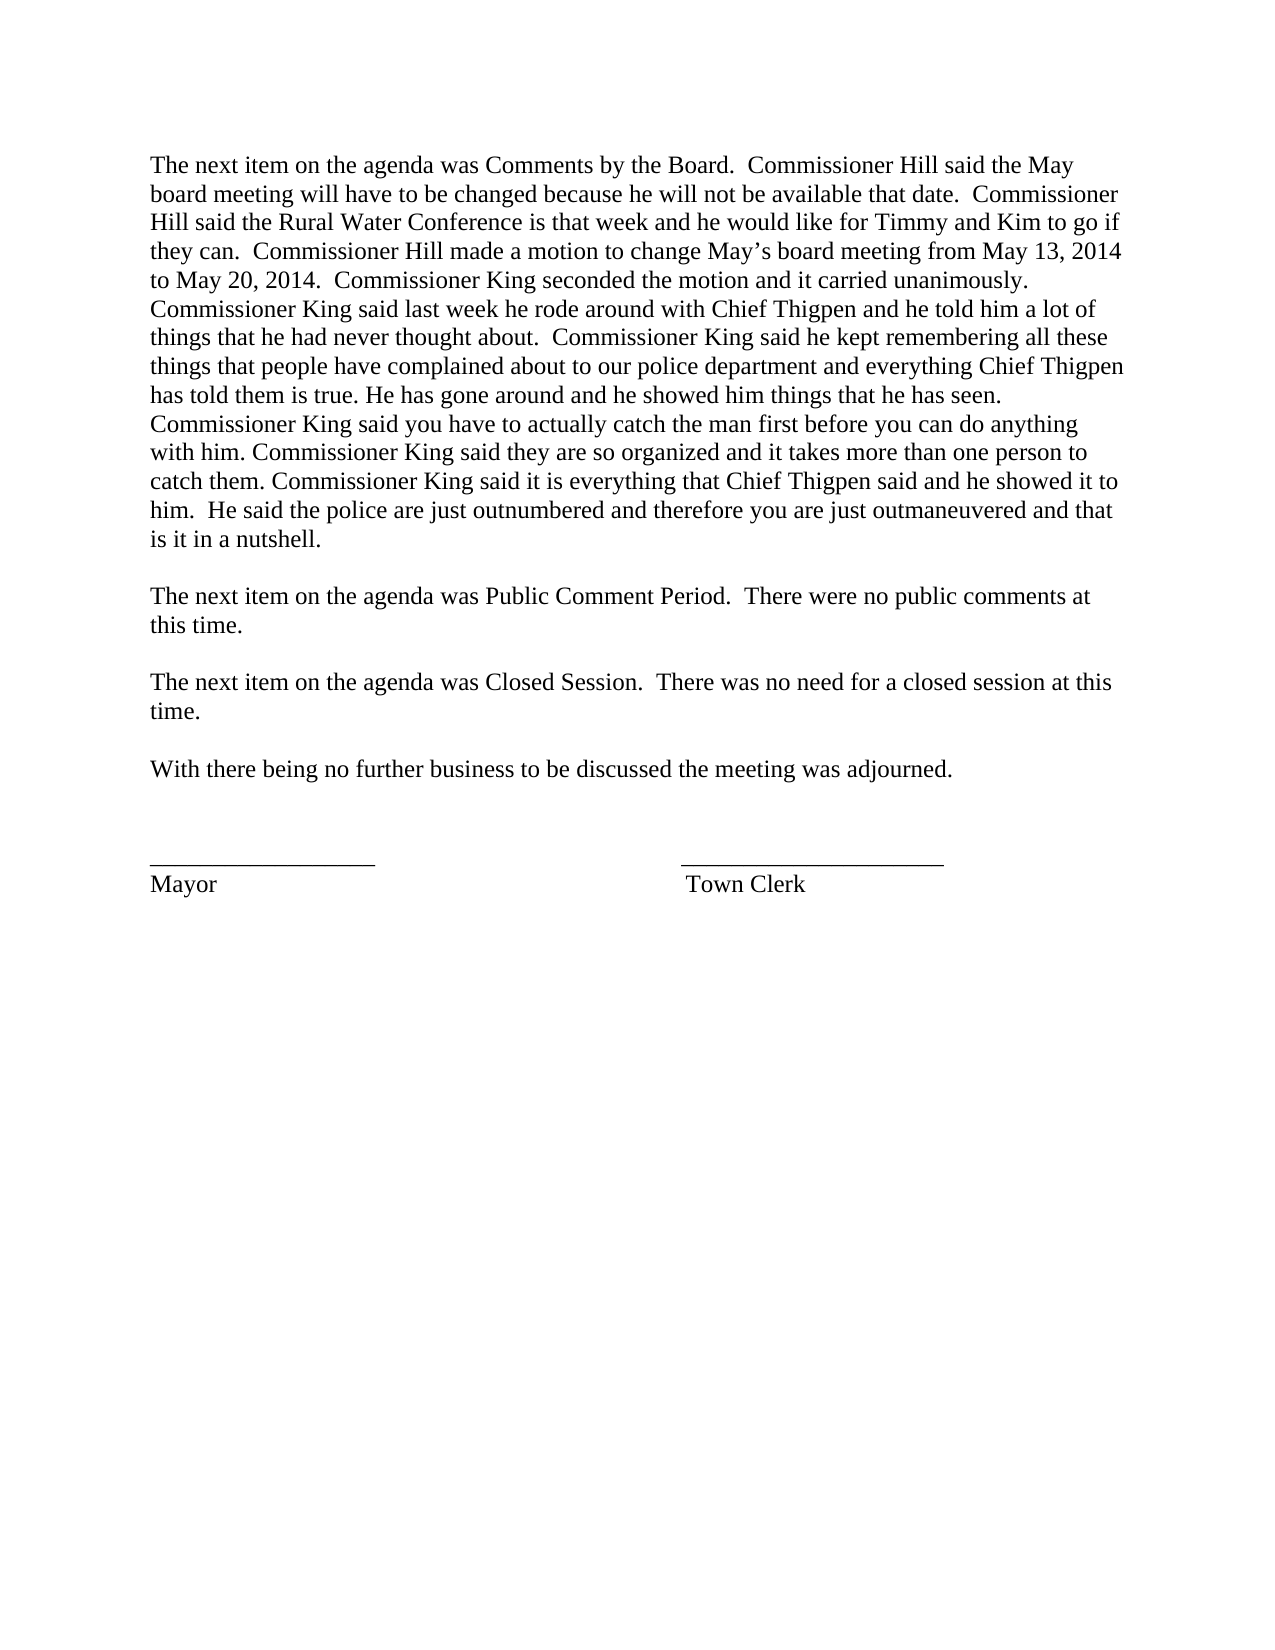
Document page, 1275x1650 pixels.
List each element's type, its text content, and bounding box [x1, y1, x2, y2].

text __________________ _____________________ [150, 840, 1125, 869]
text Mayor Town Clerk [150, 869, 1125, 897]
text With there being no further business to be discussed the meeting was adjourned. [150, 754, 1125, 782]
text The next item on the agenda was Closed Session. There was no need for a closed session at this time. [150, 667, 1125, 725]
text The next item on the agenda was Comments by the Board. Commissioner Hill said the May board meeting will have to be changed because he will not be available that date. Commissioner Hill said the Rural Water Conference is that week and he would like for Timmy and Kim to go if they can. Commissioner Hill made a motion to change May’s board meeting from May 13, 2014 to May 20, 2014. Commissioner King seconded the motion and it carried unanimously. Commissioner King said last week he rode around with Chief Thigpen and he told him a lot of things that he had never thought about. Commissioner King said he kept remembering all these things that people have complained about to our police department and everything Chief Thigpen has told them is true. He has gone around and he showed him things that he has seen. Commissioner King said you have to actually catch the man first before you can do anything with him. Commissioner King said they are so organized and it takes more than one person to catch them. Commissioner King said it is everything that Chief Thigpen said and he showed it to him. He said the police are just outnumbered and therefore you are just outmaneuvered and that is it in a nutshell. [150, 150, 1125, 552]
text The next item on the agenda was Public Comment Period. There were no public comments at this time. [150, 581, 1125, 639]
